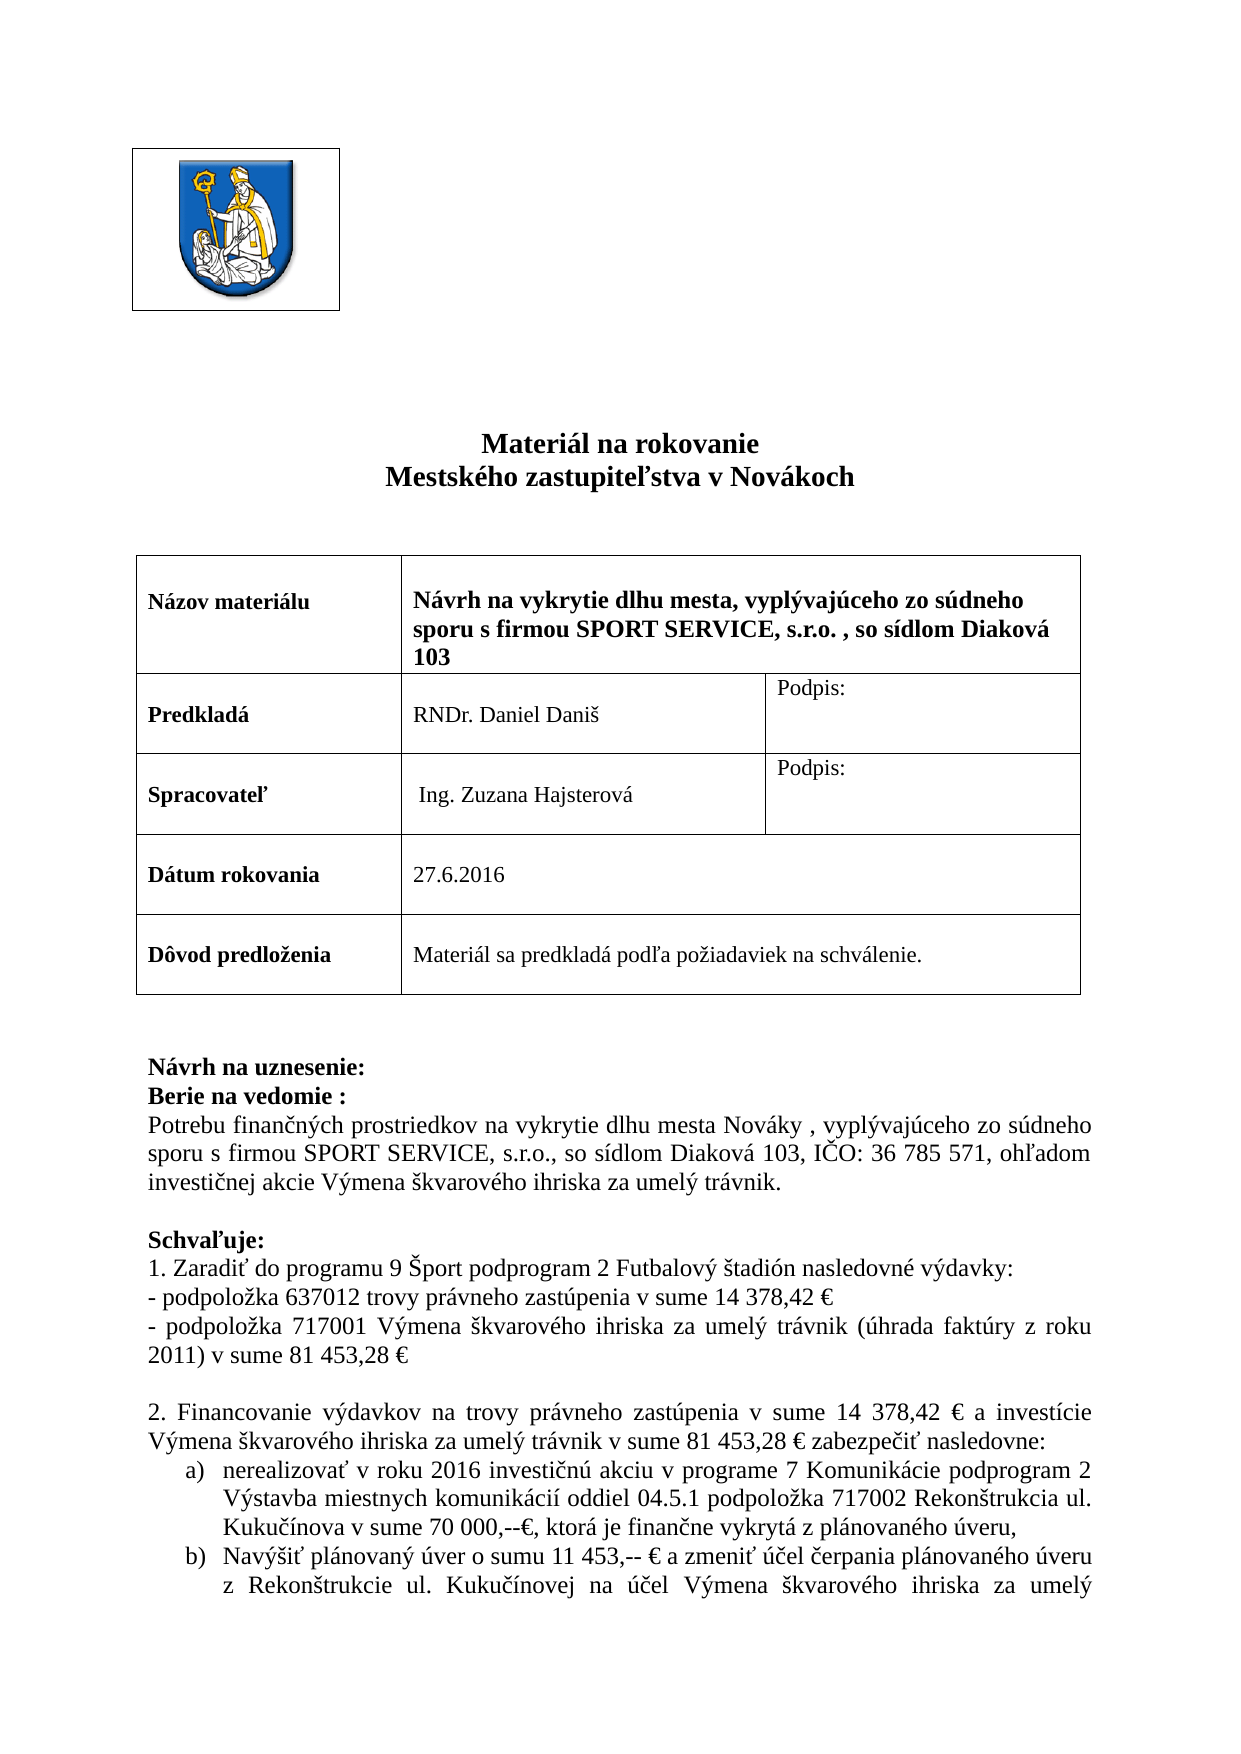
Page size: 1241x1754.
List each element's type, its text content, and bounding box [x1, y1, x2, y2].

text Schvaľuje: [148, 1225, 1093, 1253]
table_cell RNDr. Daniel Daniš [402, 674, 765, 753]
table_cell Predkladá [137, 674, 401, 753]
text 1. Zaradiť do programu 9 Šport podprogram 2 Futbalový štadión nasledovné výdavky: [148, 1253, 1093, 1282]
table_cell Ing. Zuzana Hajsterová [402, 754, 765, 833]
table_cell Podpis: [766, 674, 1080, 753]
table_cell Spracovateľ [137, 754, 401, 833]
table_header Návrh na vykrytie dlhu mesta, vyplývajúceho zo súdneho sporu s firmou SPORT SERVICE, s.r.o. , so sídlom Diaková 103 [402, 556, 1080, 673]
table_cell Materiál sa predkladá podľa požiadaviek na schválenie. [402, 915, 1080, 994]
table_cell Podpis: [766, 754, 1080, 833]
text Návrh na uznesenie: [148, 1052, 1093, 1081]
text Berie na vedomie : [148, 1081, 1093, 1110]
text Mestského zastupiteľstva v Novákoch [148, 459, 1093, 493]
table_header [133, 149, 339, 310]
table_cell 27.6.2016 [402, 835, 1080, 913]
text 2. Financovanie výdavkov na trovy právneho zastúpenia v sume 14 378,42 € a investície Výmena škvarového ihriska za umelý trávnik v sume 81 453,28 € zabezpečiť nasledovne: [148, 1397, 1093, 1455]
text - podpoložka 637012 trovy právneho zastúpenia v sume 14 378,42 € [148, 1282, 1093, 1311]
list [185, 1541, 1093, 1598]
text - podpoložka 717001 Výmena škvarového ihriska za umelý trávnik (úhrada faktúry z roku 2011) v sume 81 453,28 € [148, 1311, 1093, 1368]
text Materiál na rokovanie [148, 426, 1093, 459]
table_header Názov materiálu [137, 556, 401, 673]
table_cell Dátum rokovania [137, 835, 401, 913]
text Potrebu finančných prostriedkov na vykrytie dlhu mesta Nováky , vyplývajúceho zo súdneho sporu s firmou SPORT SERVICE, s.r.o., so sídlom Diaková 103, IČO: 36 785 571, ohľadom investičnej akcie Výmena škvarového ihriska za umelý trávnik. [148, 1110, 1093, 1196]
table_cell Dôvod predloženia [137, 915, 401, 994]
picture [162, 155, 310, 302]
list nerealizovať v roku 2016 investičnú akciu v programe 7 Komunikácie podprogram 2 Výstavba miestnych komunikácií oddiel 04.5.1 podpoložka 717002 Rekonštrukcia ul. Kukučínova v sume 70 000,--€, ktorá je finančne vykrytá z plánovaného úveru, [185, 1455, 1093, 1541]
